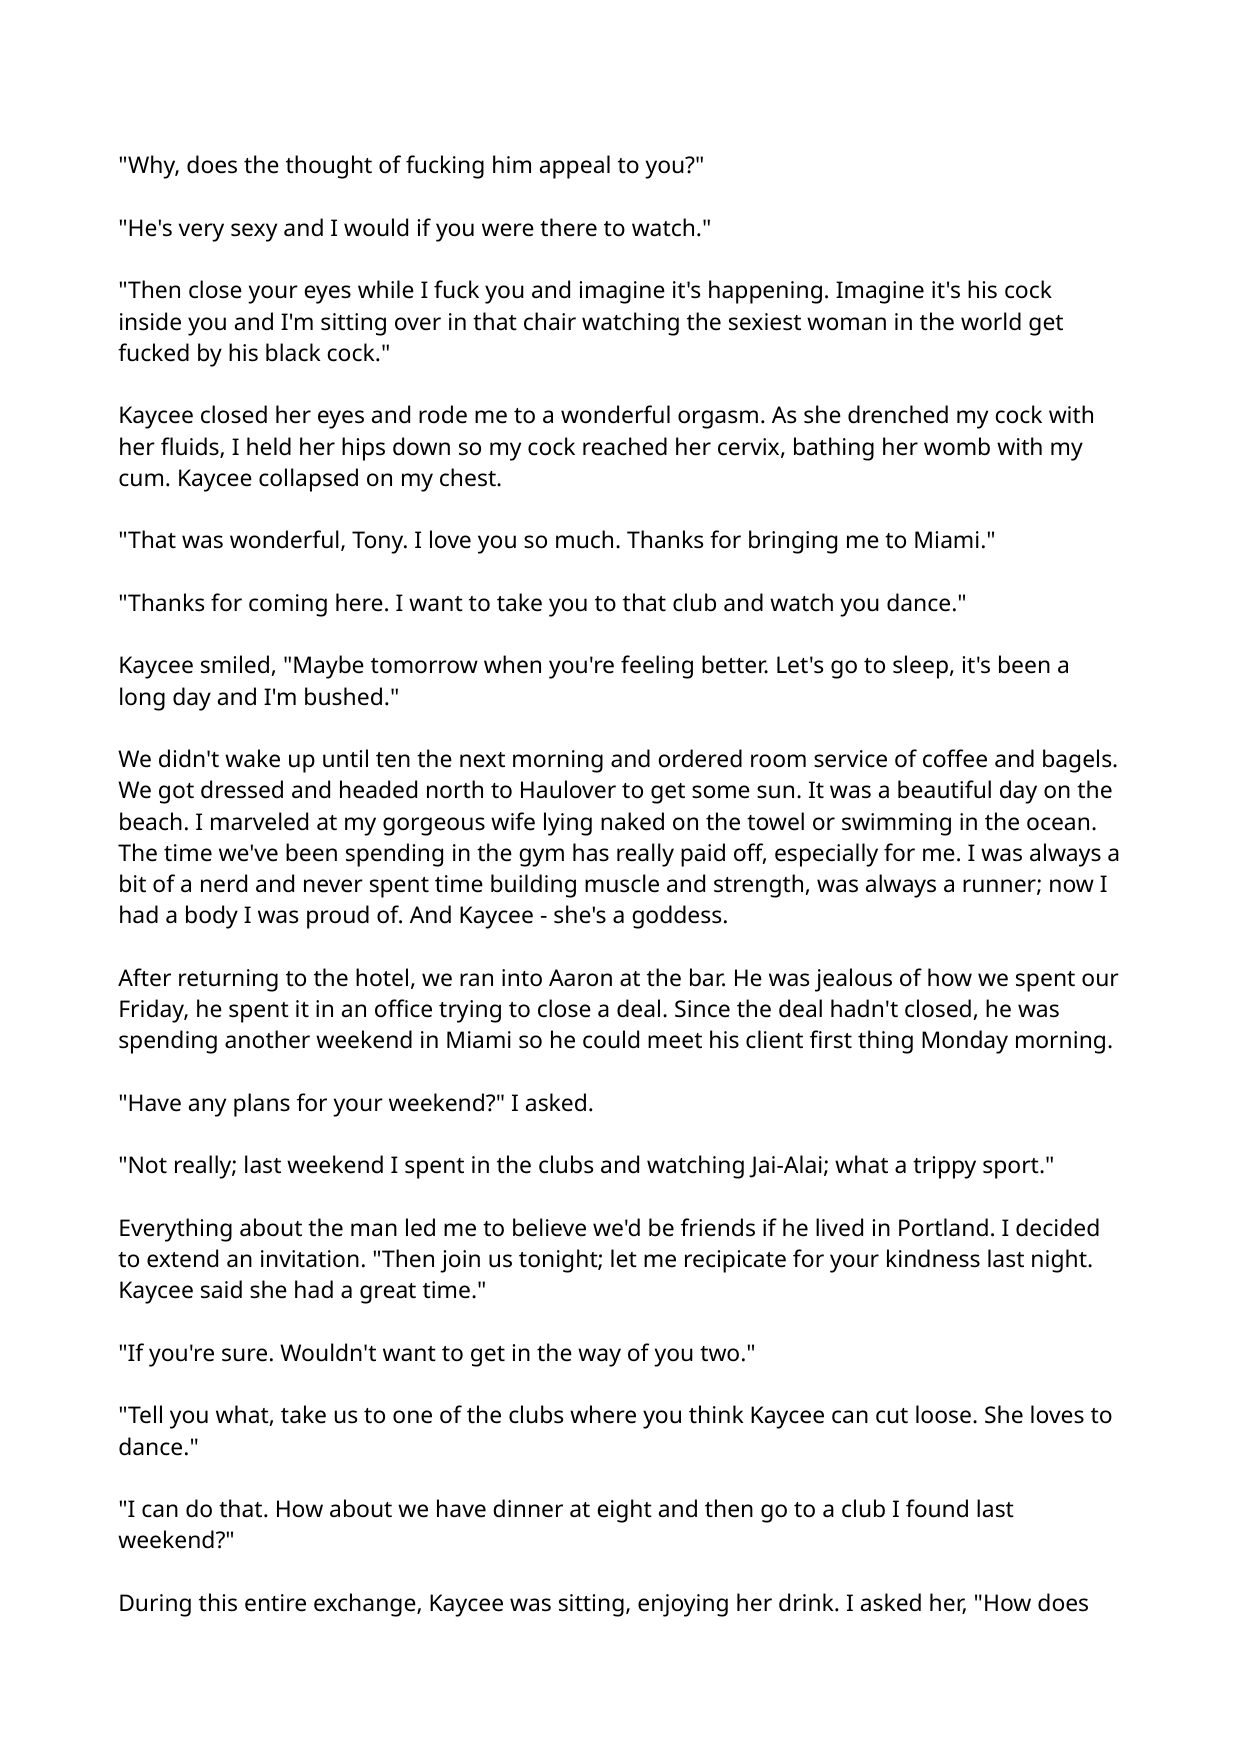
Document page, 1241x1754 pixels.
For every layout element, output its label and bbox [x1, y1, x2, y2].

text [118, 118, 1122, 1618]
